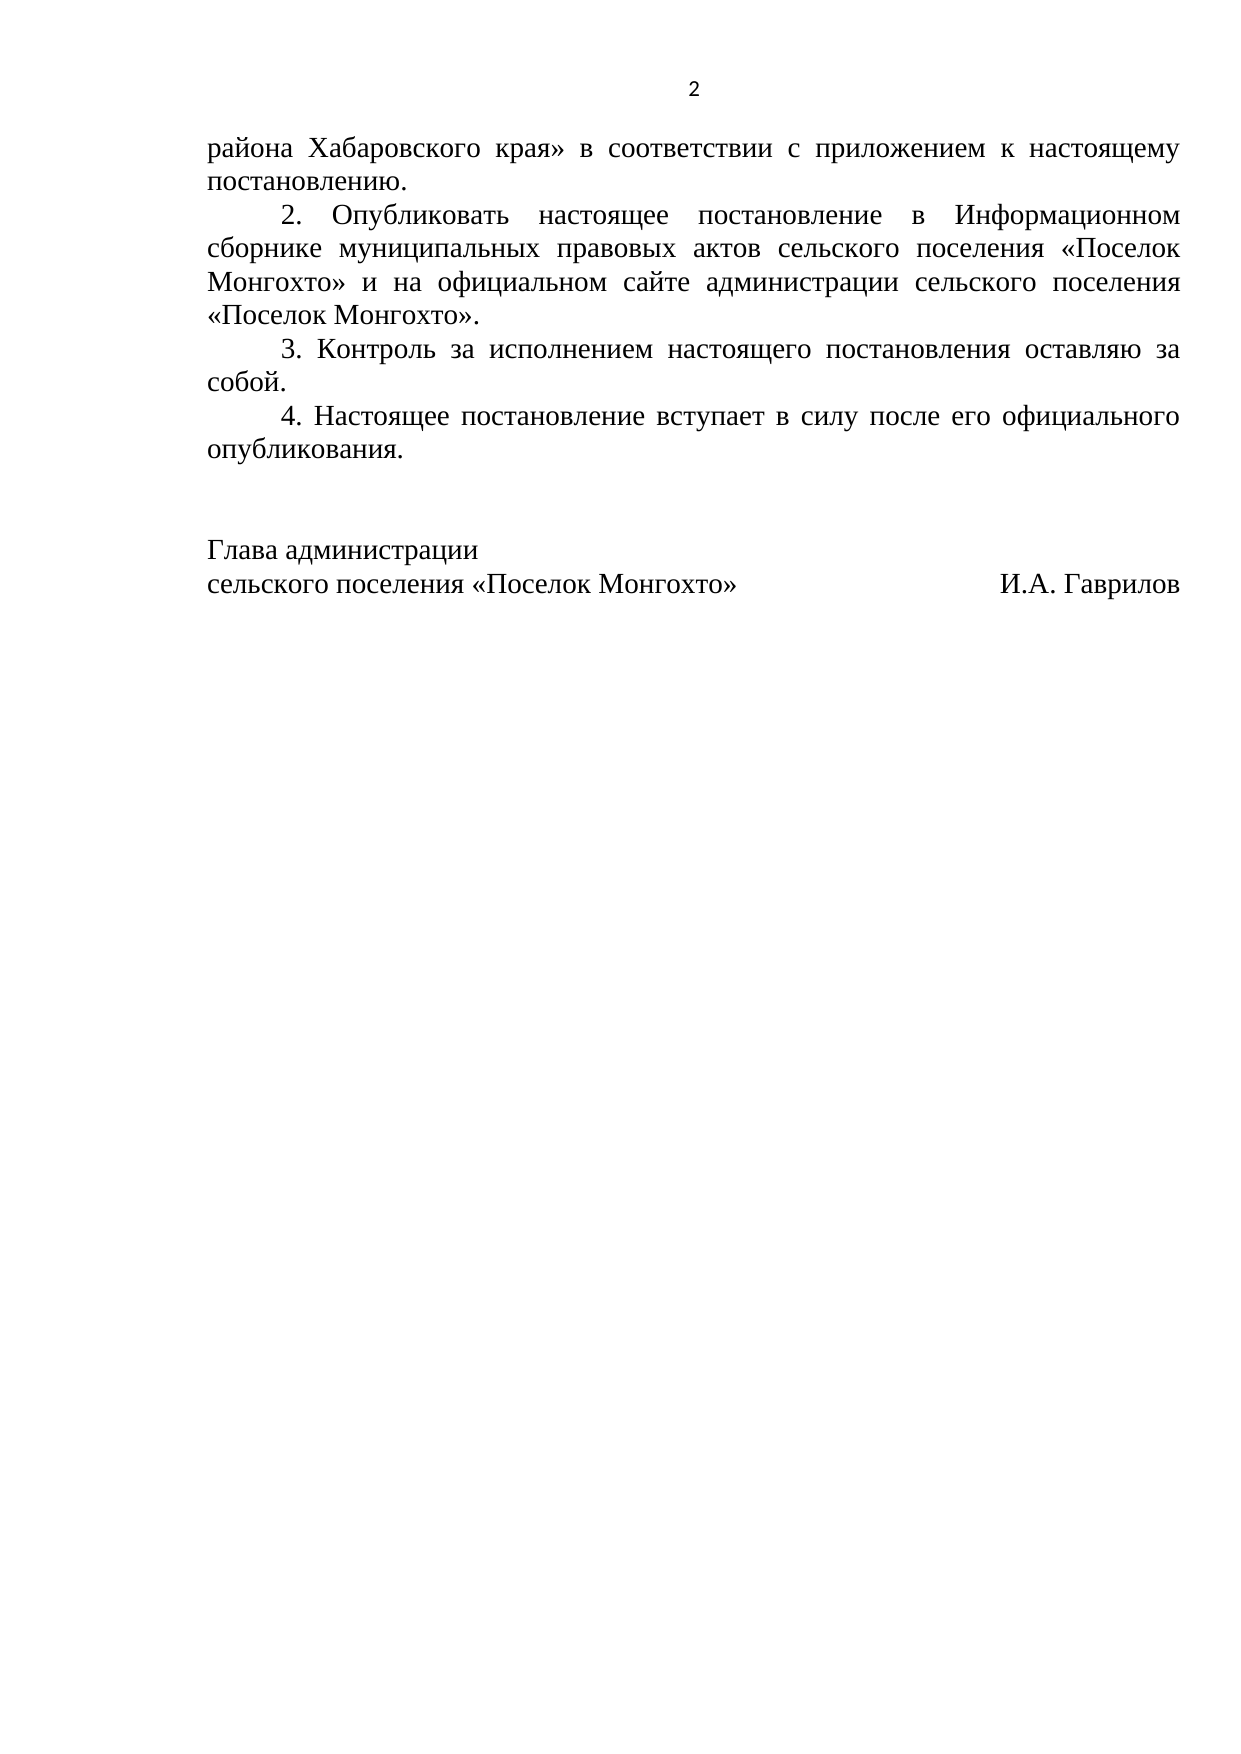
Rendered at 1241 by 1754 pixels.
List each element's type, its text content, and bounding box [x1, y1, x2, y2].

text 2. Опубликовать настоящее постановление в Информационном сборнике муниципальных правовых актов сельского поселения «Поселок Монгохто» и на официальном сайте администрации сельского поселения «Поселок Монгохто». [207, 197, 1181, 331]
text сельского поселения «Поселок Монгохто» И.А. Гаврилов [207, 566, 1181, 599]
text Глава администрации [207, 532, 1181, 566]
text 4. Настоящее постановление вступает в силу после его официального опубликования. [207, 398, 1181, 465]
text 3. Контроль за исполнением настоящего постановления оставляю за собой. [207, 331, 1181, 398]
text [207, 130, 1181, 197]
